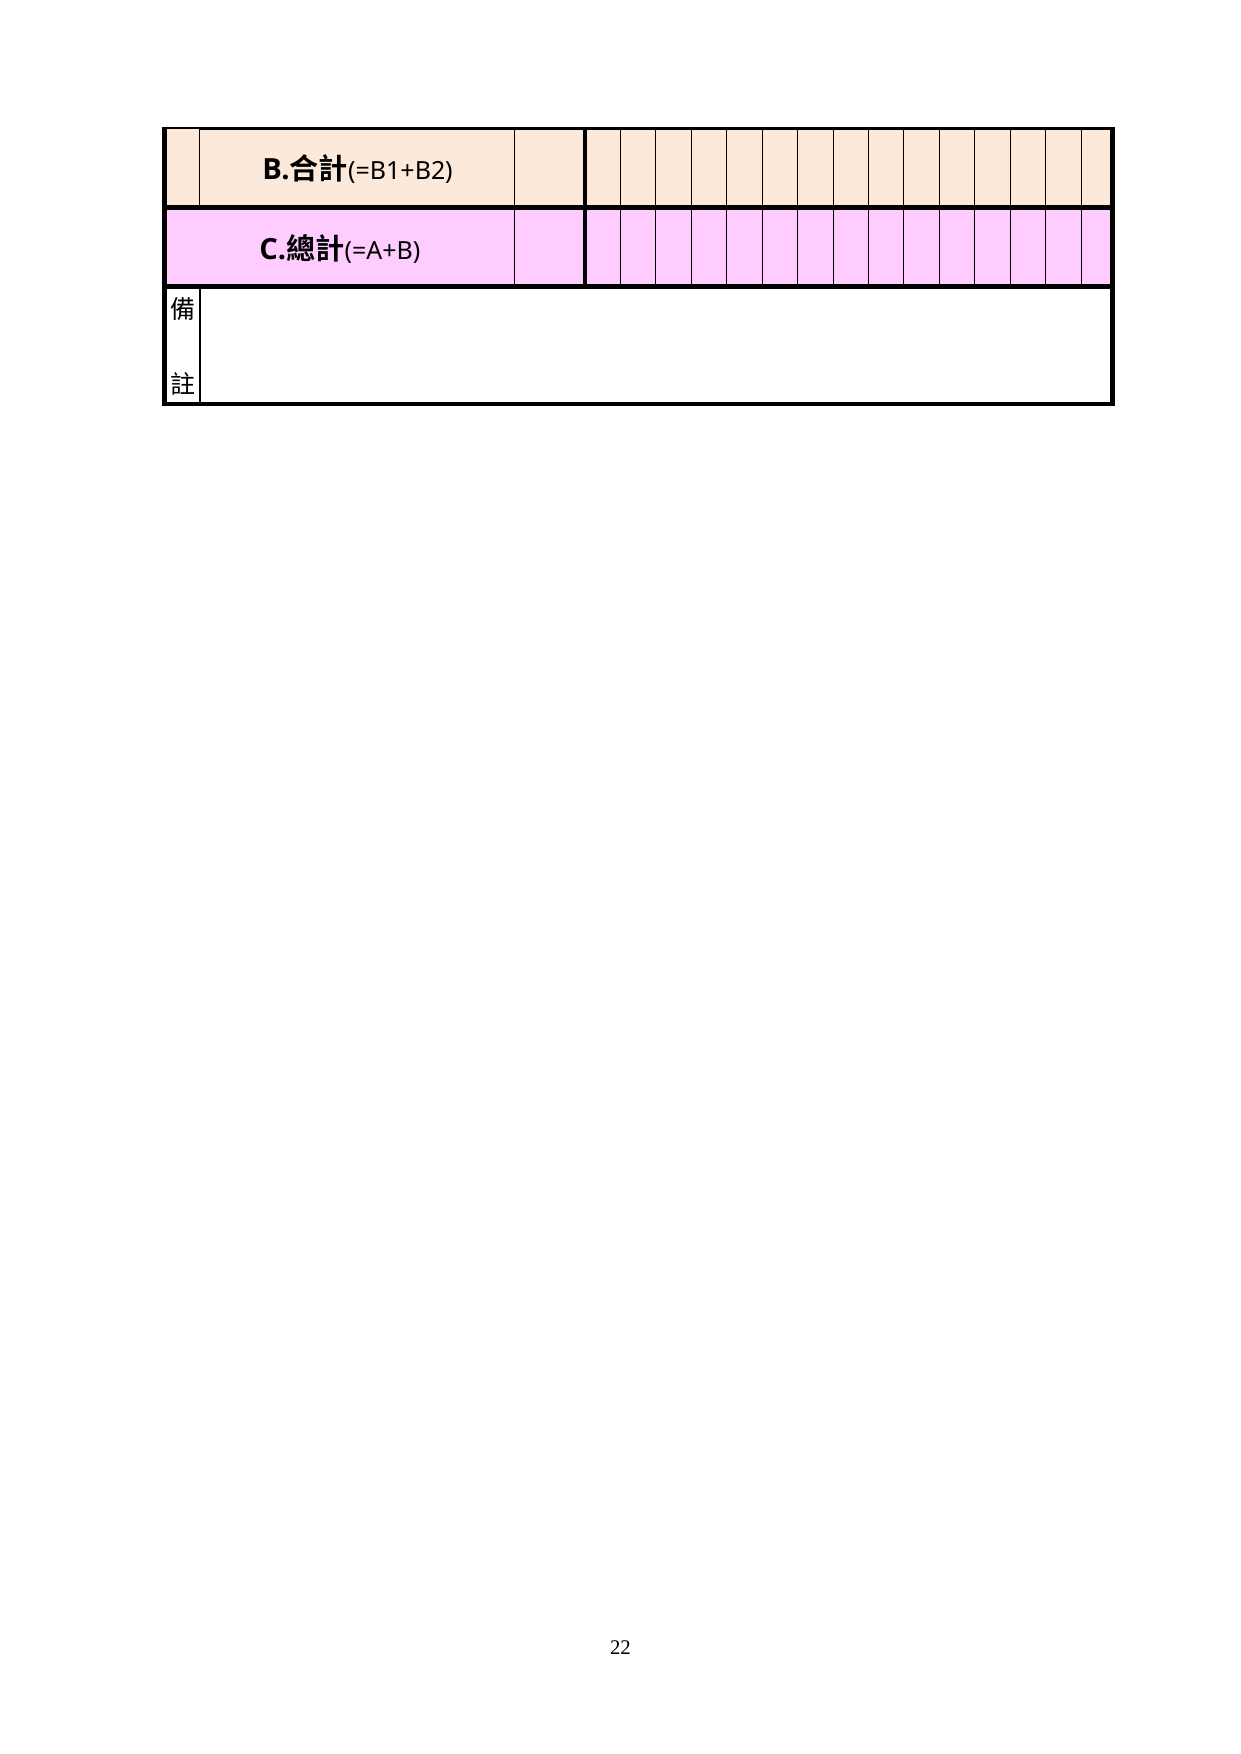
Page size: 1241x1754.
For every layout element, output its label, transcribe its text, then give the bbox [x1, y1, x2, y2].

table_cell [834, 210, 868, 284]
table_cell [975, 210, 1010, 284]
table_cell [587, 130, 620, 205]
table_cell [587, 210, 620, 284]
table_cell [904, 210, 939, 284]
table_cell [1082, 130, 1110, 205]
table_cell [1011, 130, 1045, 205]
table_cell [798, 210, 833, 284]
table_cell C.總計(=A+B) [167, 210, 514, 284]
table_cell [904, 130, 939, 205]
table_cell [727, 130, 762, 205]
table_cell [515, 130, 583, 205]
table_cell [201, 289, 1110, 402]
table_cell [869, 210, 903, 284]
table_cell [1046, 130, 1081, 205]
table_cell [1011, 210, 1045, 284]
table_cell [763, 130, 797, 205]
table_cell 備 註 [167, 289, 199, 402]
table_cell [834, 130, 868, 205]
table_cell [798, 130, 833, 205]
table_cell [621, 210, 655, 284]
table_cell [727, 210, 762, 284]
table_cell [869, 130, 903, 205]
table_cell [515, 210, 583, 284]
table_cell [940, 130, 974, 205]
table_cell [692, 210, 726, 284]
table_cell [656, 130, 691, 205]
table_cell [975, 130, 1010, 205]
table_cell [656, 210, 691, 284]
table_cell [763, 210, 797, 284]
table_cell B.合計(=B1+B2) [200, 130, 514, 205]
table_cell [940, 210, 974, 284]
table_cell [1046, 210, 1081, 284]
table_cell [621, 130, 655, 205]
table_cell [1082, 210, 1110, 284]
table_cell [692, 130, 726, 205]
